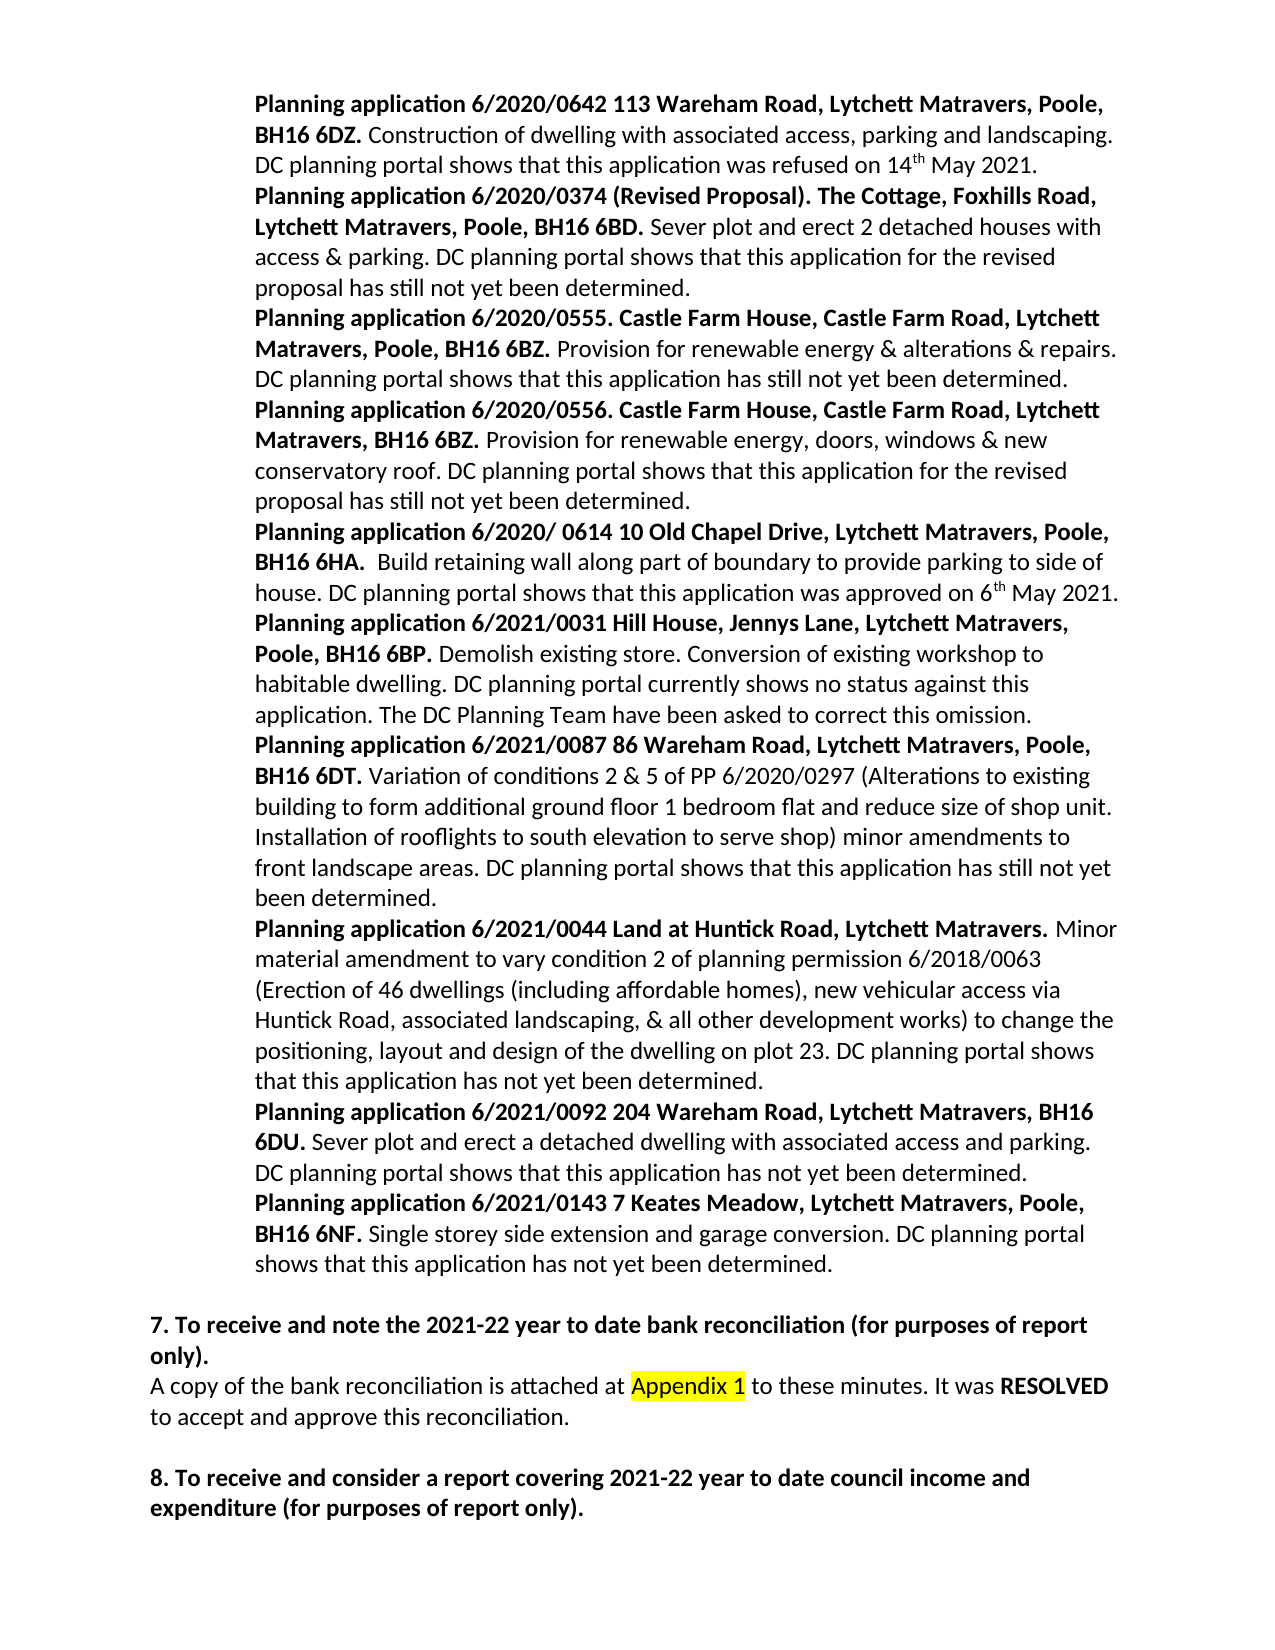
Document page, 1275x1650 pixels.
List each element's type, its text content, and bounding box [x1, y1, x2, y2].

text Planning application 6/2020/0555. Castle Farm House, Castle Farm Road, Lytchett Matravers, Poole, BH16 6BZ. Provision for renewable energy & alterations & repairs. DC planning portal shows that this application has still not yet been determined. [254, 302, 1125, 394]
text Planning application 6/2020/ 0614 10 Old Chapel Drive, Lytchett Matravers, Poole, BH16 6HA. Build retaining wall along part of boundary to provide parking to side of house. DC planning portal shows that this application was approved on 6th May 2021. Planning application 6/2021/0031 Hill House, Jennys Lane, Lytchett Matravers, Poole, BH16 6BP. Demolish existing store. Conversion of existing workshop to habitable dwelling. DC planning portal currently shows no status against this application. The DC Planning Team have been asked to correct this omission. [254, 516, 1125, 729]
text Planning application 6/2020/0556. Castle Farm House, Castle Farm Road, Lytchett Matravers, BH16 6BZ. Provision for renewable energy, doors, windows & new conservatory roof. DC planning portal shows that this application for the revised proposal has still not yet been determined. [254, 394, 1125, 516]
subtitle 8. To receive and consider a report covering 2021-22 year to date council income and expenditure (for purposes of report only). [150, 1462, 1125, 1523]
text Planning application 6/2021/0092 204 Wareham Road, Lytchett Matravers, BH16 6DU. Sever plot and erect a detached dwelling with associated access and parking. [254, 1096, 1125, 1157]
text Planning application 6/2021/0044 Land at Huntick Road, Lytchett Matravers. Minor material amendment to vary condition 2 of planning permission 6/2018/0063 (Erection of 46 dwellings (including affordable homes), new vehicular access via Huntick Road, associated landscaping, & all other development works) to change the positioning, layout and design of the dwelling on plot 23. DC planning portal shows that this application has not yet been determined. [254, 913, 1125, 1096]
text Planning application 6/2021/0143 7 Keates Meadow, Lytchett Matravers, Poole, BH16 6NF. Single storey side extension and garage conversion. DC planning portal shows that this application has not yet been determined. [254, 1187, 1125, 1279]
subtitle 7. To receive and note the 2021-22 year to date bank reconciliation (for purposes of report only). [150, 1309, 1125, 1371]
text Planning application 6/2020/0642 113 Wareham Road, Lytchett Matravers, Poole, BH16 6DZ. Construction of dwelling with associated access, parking and landscaping. DC planning portal shows that this application was refused on 14th May 2021. Planning application 6/2020/0374 (Revised Proposal). The Cottage, Foxhills Road, Lytchett Matravers, Poole, BH16 6BD. Sever plot and erect 2 detached houses with access & parking. DC planning portal shows that this application for the revised proposal has still not yet been determined. [254, 89, 1125, 302]
text Planning application 6/2021/0087 86 Wareham Road, Lytchett Matravers, Poole, BH16 6DT. Variation of conditions 2 & 5 of PP 6/2020/0297 (Alterations to existing building to form additional ground floor 1 bedroom flat and reduce size of shop unit. Installation of rooflights to south elevation to serve shop) minor amendments to front landscape areas. DC planning portal shows that this application has still not yet been determined. [254, 729, 1125, 913]
text A copy of the bank reconciliation is attached at Appendix 1 to these minutes. It was RESOLVED to accept and approve this reconciliation. [150, 1371, 1125, 1432]
text DC planning portal shows that this application has not yet been determined. [254, 1157, 1125, 1187]
